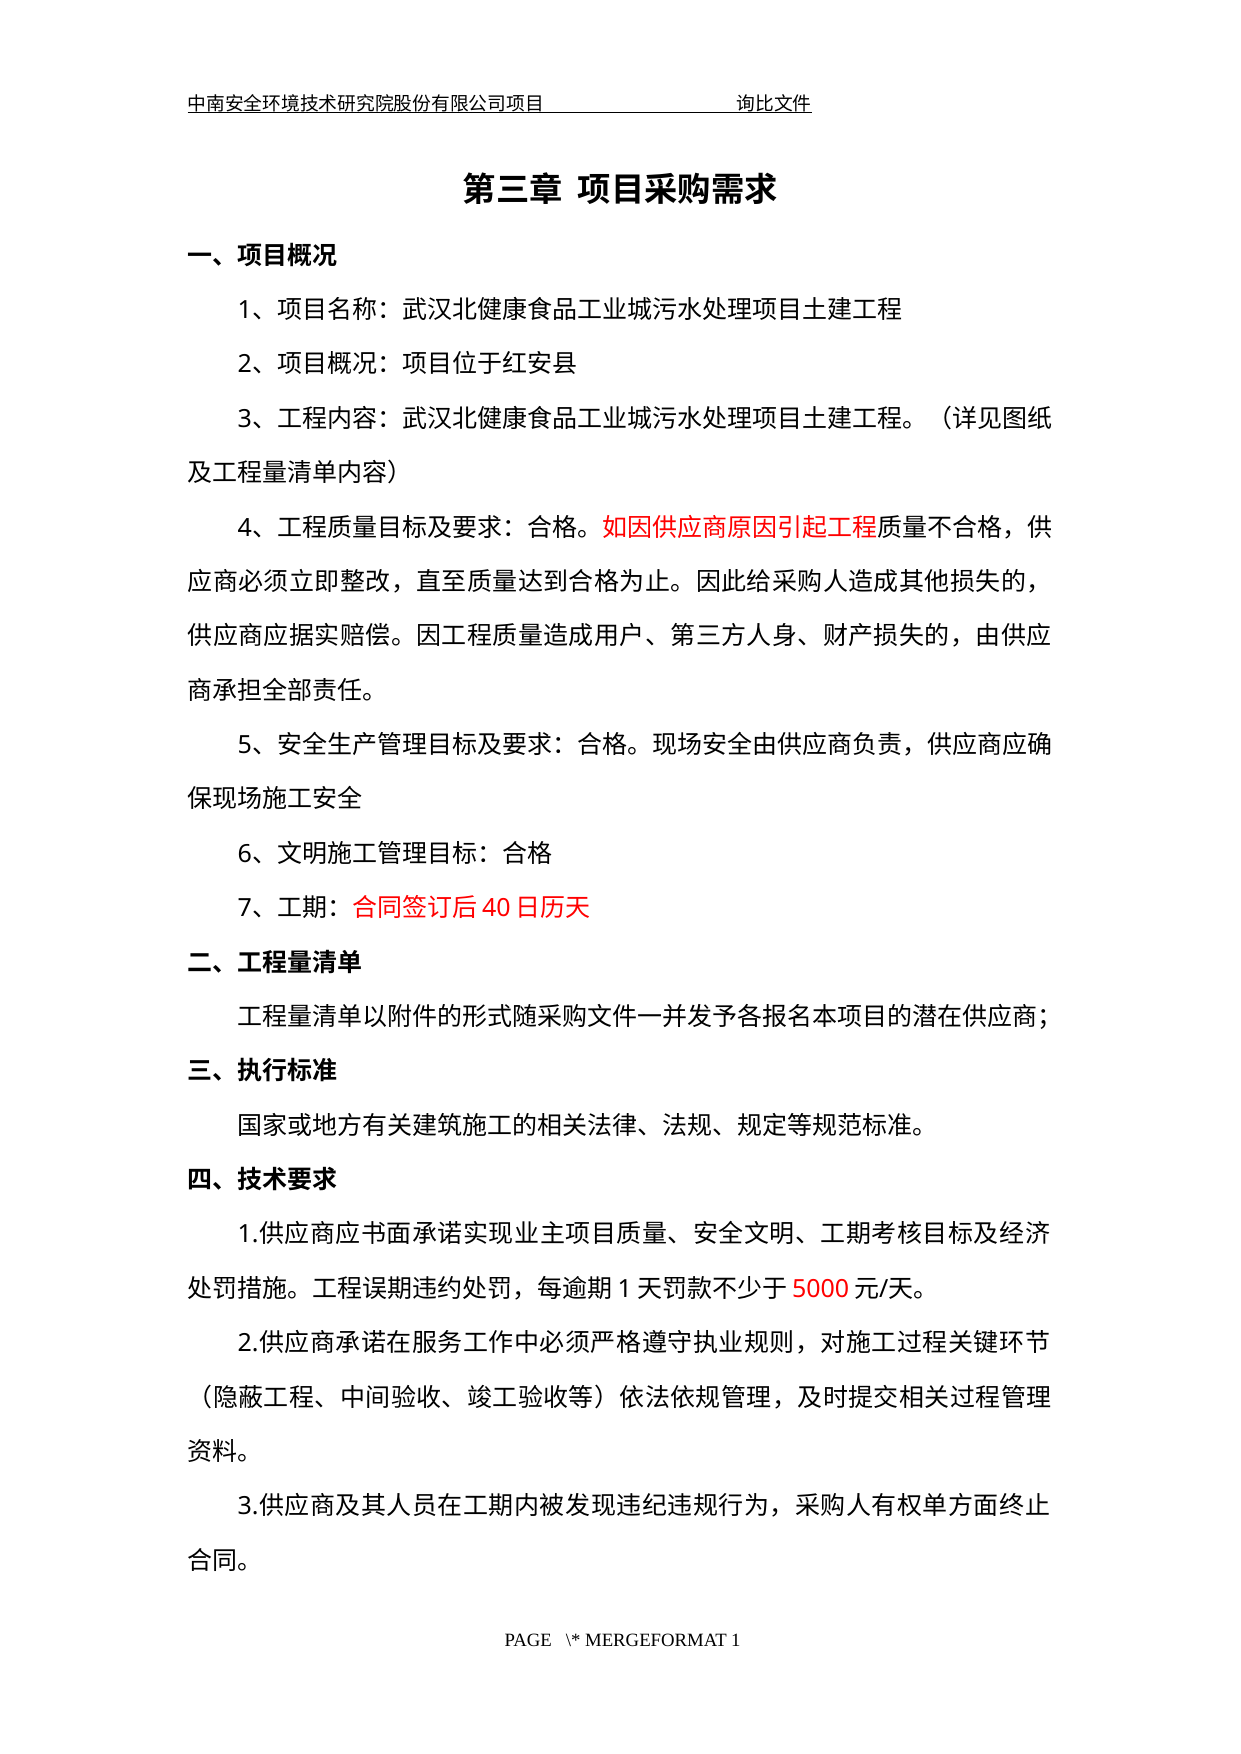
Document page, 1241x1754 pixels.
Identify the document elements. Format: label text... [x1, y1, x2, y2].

subtitle 第三章 项目采购需求 [187, 162, 1053, 211]
text 3、工程内容：武汉北健康食品工业城污水处理项目土建工程。（详见图纸及工程量清单内容） [187, 398, 1053, 489]
text 4、工程质量目标及要求：合格。如因供应商原因引起工程质量不合格，供应商必须立即整改，直至质量达到合格为止。因此给采购人造成其他损失的，供应商应据实赔偿。因工程质量造成用户、第三方人身、财产损失的，由供应商承担全部责任。 [187, 507, 1053, 706]
subtitle 四、技术要求 [187, 1159, 1053, 1196]
text 2.供应商承诺在服务工作中必须严格遵守执业规则，对施工过程关键环节（隐蔽工程、中间验收、竣工验收等）依法依规管理，及时提交相关过程管理资料。 [187, 1323, 1053, 1468]
text 7、工期：合同签订后40日历天 [187, 888, 1053, 924]
subtitle 二、工程量清单 [187, 942, 1053, 978]
subtitle 三、执行标准 [187, 1051, 1053, 1087]
subtitle 一、项目概况 [187, 235, 1053, 271]
text 5、安全生产管理目标及要求：合格。现场安全由供应商负责，供应商应确保现场施工安全 [187, 724, 1053, 815]
text 工程量清单以附件的形式随采购文件一并发予各报名本项目的潜在供应商； [187, 996, 1053, 1033]
text 6、文明施工管理目标：合格 [187, 833, 1053, 869]
text 国家或地方有关建筑施工的相关法律、法规、规定等规范标准。 [187, 1105, 1053, 1141]
text 3.供应商及其人员在工期内被发现违纪违规行为，采购人有权单方面终止合同。 [187, 1486, 1053, 1576]
text 1.供应商应书面承诺实现业主项目质量、安全文明、工期考核目标及经济处罚措施。工程误期违约处罚，每逾期1天罚款不少于5000元/天。 [187, 1214, 1053, 1304]
text 2、项目概况：项目位于红安县 [187, 344, 1053, 380]
text 1、项目名称：武汉北健康食品工业城污水处理项目土建工程 [187, 289, 1053, 326]
